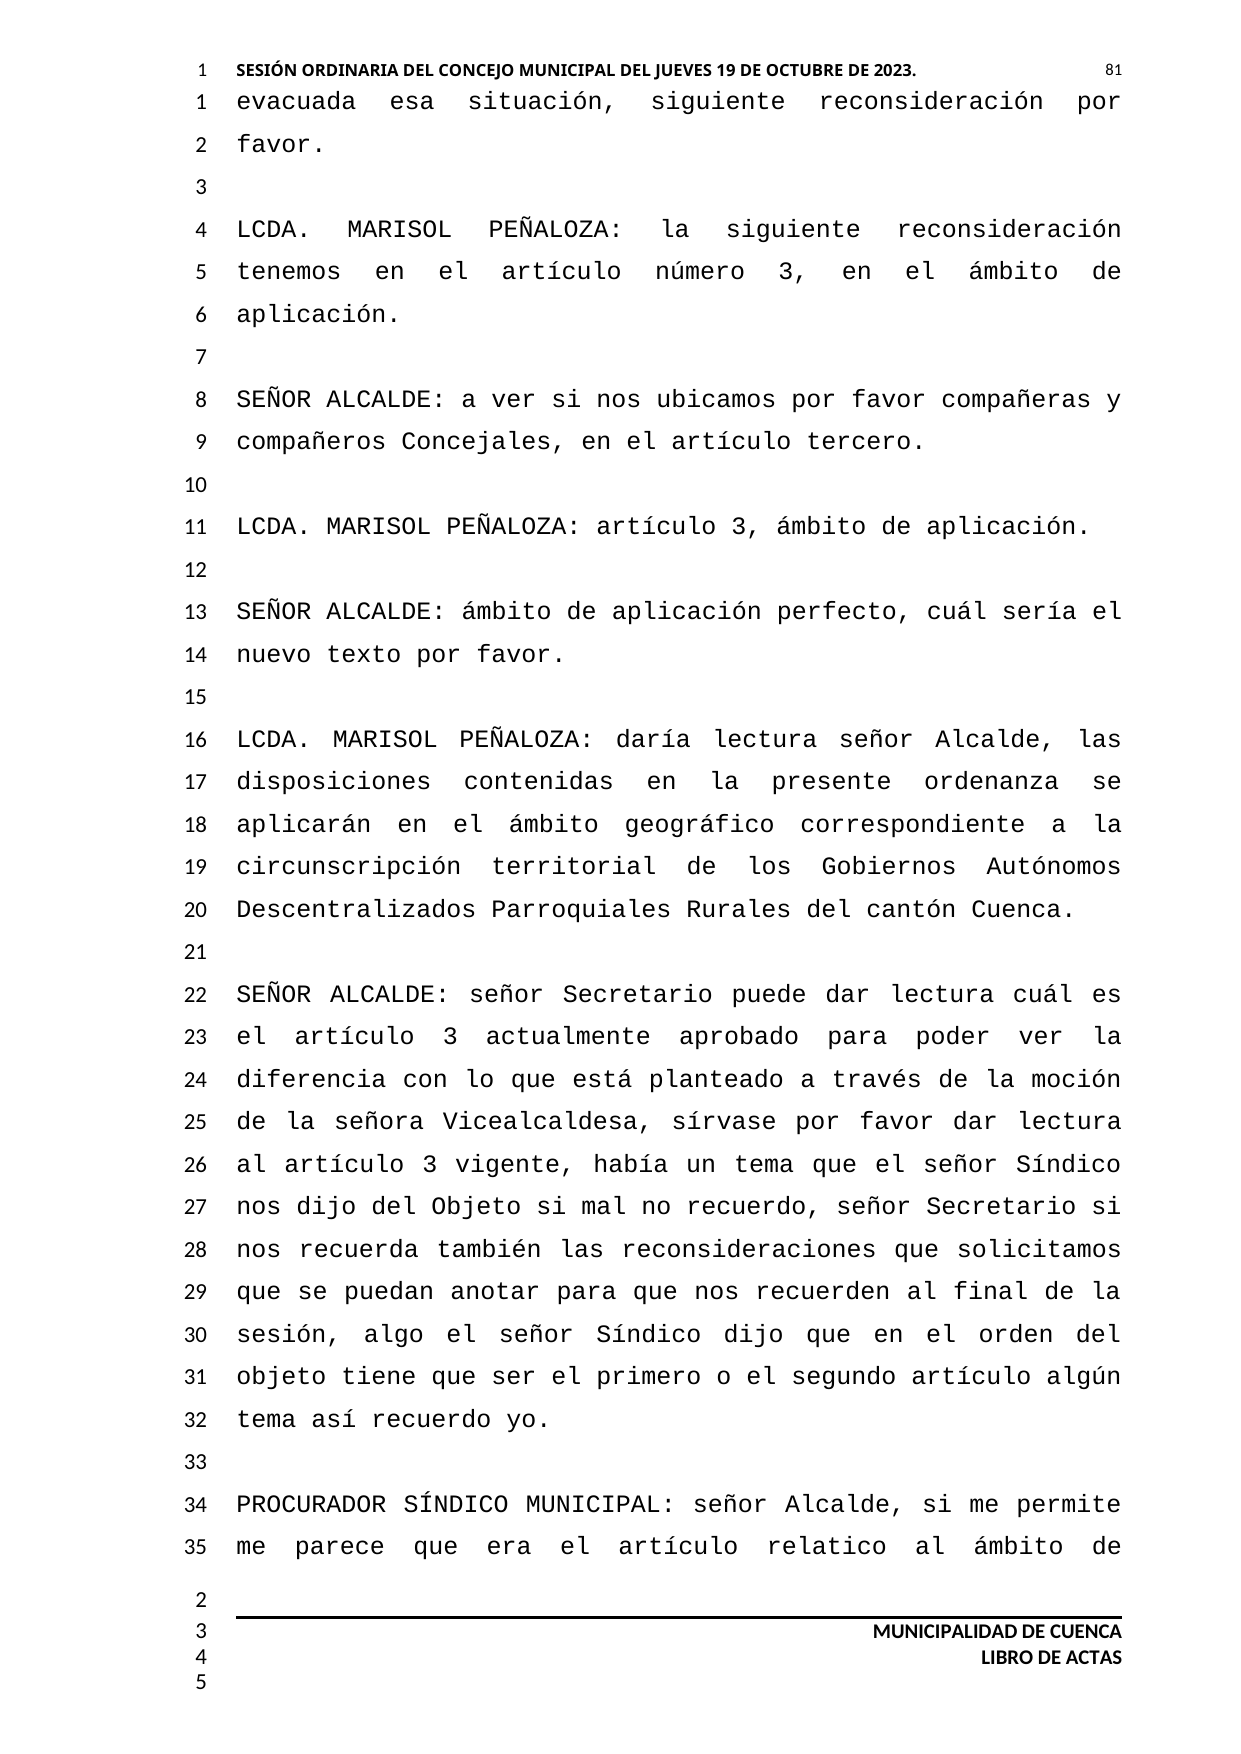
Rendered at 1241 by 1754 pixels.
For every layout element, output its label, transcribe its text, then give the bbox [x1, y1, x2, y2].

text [236, 89, 1122, 159]
text LCDA. MARISOL PEÑALOZA: artículo 3, ámbito de aplicación. [236, 514, 1122, 542]
text LCDA. MARISOL PEÑALOZA: la siguiente reconsideración tenemos en el artículo número 3, en el ámbito de aplicación. [236, 216, 1122, 329]
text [236, 1491, 1122, 1562]
text SEÑOR ALCALDE: señor Secretario puede dar lectura cuál es el artículo 3 actualmente aprobado para poder ver la diferencia con lo que está planteado a través de la moción de la señora Vicealcaldesa, sírvase por favor dar lectura al artículo 3 vigente, había un tema que el señor Síndico nos dijo del Objeto si mal no recuerdo, señor Secretario si nos recuerda también las reconsideraciones que solicitamos que se puedan anotar para que nos recuerden al final de la sesión, algo el señor Síndico dijo que en el orden del objeto tiene que ser el primero o el segundo artículo algún tema así recuerdo yo. [236, 981, 1122, 1434]
text LCDA. MARISOL PEÑALOZA: daría lectura señor Alcalde, las disposiciones contenidas en la presente ordenanza se aplicarán en el ámbito geográfico correspondiente a la circunscripción territorial de los Gobiernos Autónomos Descentralizados Parroquiales Rurales del cantón Cuenca. [236, 726, 1122, 924]
text SEÑOR ALCALDE: ámbito de aplicación perfecto, cuál sería el nuevo texto por favor. [236, 599, 1122, 669]
text SEÑOR ALCALDE: a ver si nos ubicamos por favor compañeras y compañeros Concejales, en el artículo tercero. [236, 386, 1122, 457]
